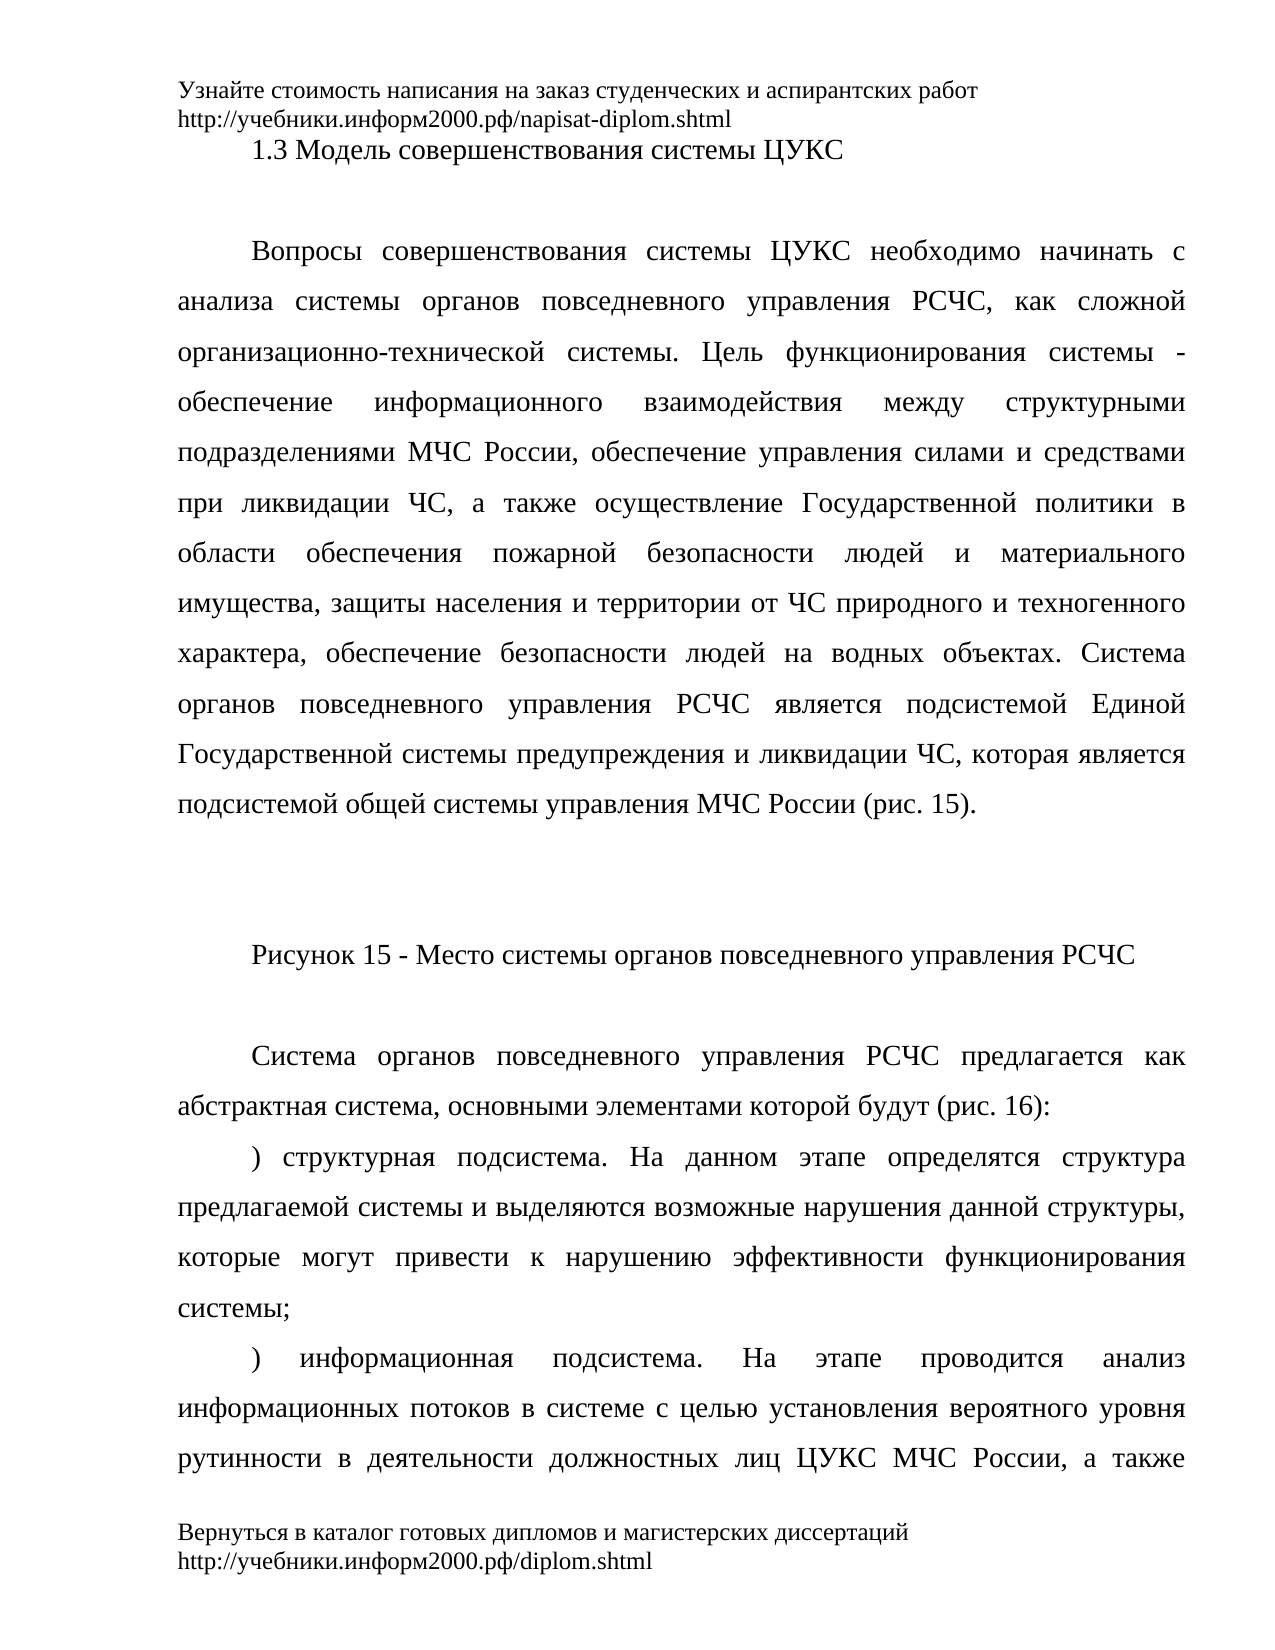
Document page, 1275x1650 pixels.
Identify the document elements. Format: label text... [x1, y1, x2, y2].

subtitle 1.3 Модель совершенствования системы ЦУКС [177, 132, 1186, 166]
text Система органов повседневного управления РСЧС предлагается как абстрактная система, основными элементами которой будут (рис. 16): [177, 1038, 1186, 1122]
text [177, 1340, 1186, 1474]
text Вопросы совершенствования системы ЦУКС необходимо начинать с анализа системы органов повседневного управления РСЧС, как сложной организационно-технической системы. Цель функционирования системы - обеспечение информационного взаимодействия между структурными подразделениями МЧС России, обеспечение управления силами и средствами при ликвидации ЧС, а также осуществление Государственной политики в области обеспечения пожарной безопасности людей и материального имущества, защиты населения и территории от ЧС природного и техногенного характера, обеспечение безопасности людей на водных объектах. Система органов повседневного управления РСЧС является подсистемой Единой Государственной системы предупреждения и ликвидации ЧС, которая является подсистемой общей системы управления МЧС России (рис. 15). [177, 233, 1186, 820]
text ) структурная подсистема. На данном этапе определятся структура предлагаемой системы и выделяются возможные нарушения данной структуры, которые могут привести к нарушению эффективности функционирования системы; [177, 1139, 1186, 1323]
text Рисунок 15 - Место системы органов повседневного управления РСЧС [177, 937, 1186, 971]
